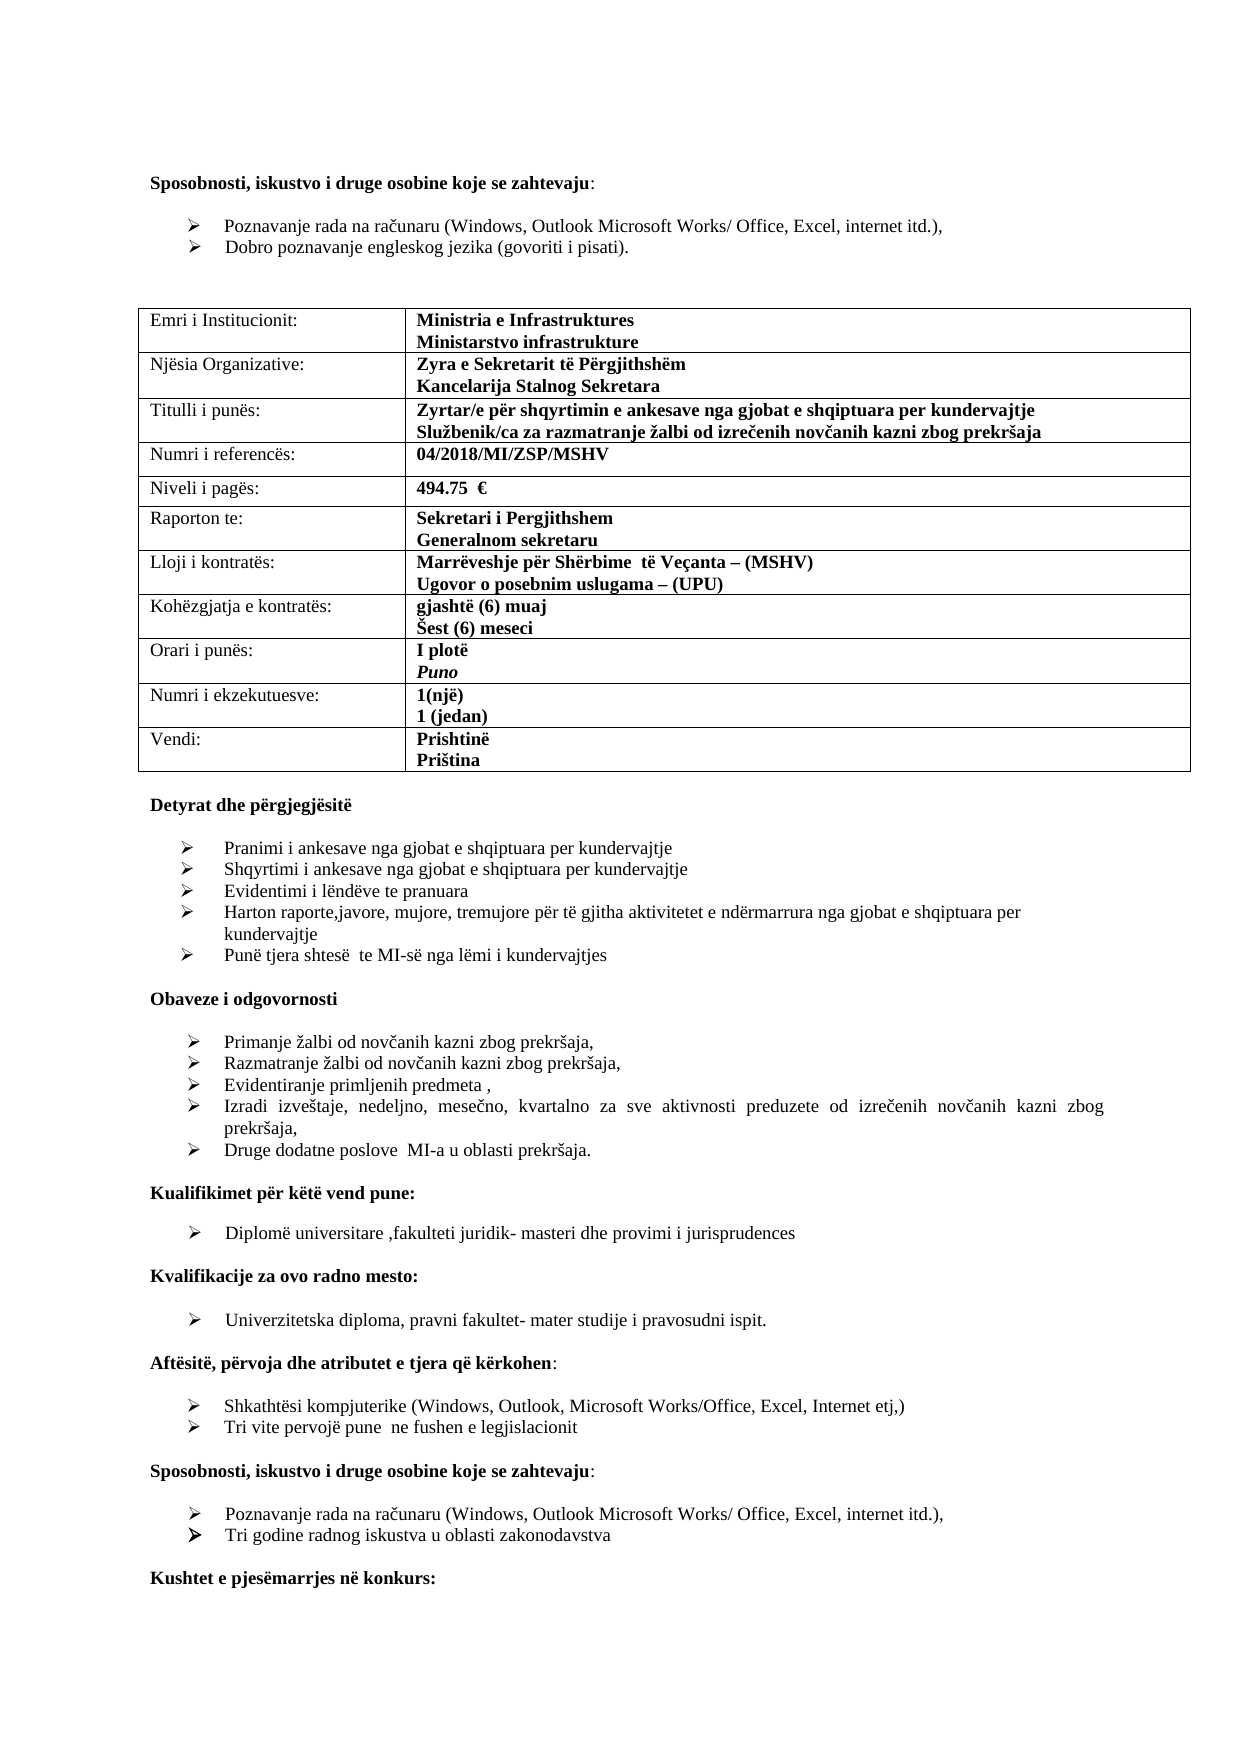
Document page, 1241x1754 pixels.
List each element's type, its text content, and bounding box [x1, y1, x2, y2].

table_cell I plotë Puno [406, 639, 1190, 682]
text Detyrat dhe përgjegjësitë [150, 793, 1106, 815]
table_cell Numri i ekzekutuesve: [139, 684, 405, 727]
table_cell Prishtinë Priština [406, 728, 1190, 771]
list Punë tjera shtesë te MI-së nga lëmi i kundervajtjes [179, 944, 1106, 966]
table_cell 1(një) 1 (jedan) [406, 684, 1190, 727]
table_cell Zyra e Sekretarit të Përgjithshëm Kancelarija Stalnog Sekretara [406, 353, 1190, 398]
table_header Ministria e Infrastruktures Ministarstvo infrastrukture [406, 309, 1190, 352]
table_cell Titulli i punës: [139, 399, 405, 442]
text Sposobnosti, iskustvo i druge osobine koje se zahtevaju: [150, 172, 1106, 193]
text Kvalifikacije za ovo radno mesto: [150, 1265, 1106, 1287]
list Evidentiranje primljenih predmeta , [186, 1074, 1106, 1095]
text Kushtet e pjesëmarrjes në konkurs: [150, 1567, 1106, 1589]
table_cell Zyrtar/e për shqyrtimin e ankesave nga gjobat e shqiptuara per kundervajtje Službenik/ca za razmatranje žalbi od izrečenih novčanih kazni zbog prekršaja [406, 399, 1190, 442]
list Primanje žalbi od novčanih kazni zbog prekršaja, [186, 1031, 1106, 1052]
table_cell Kohëzgjatja e kontratës: [139, 595, 405, 638]
table_cell Raporton te: [139, 507, 405, 550]
table_cell 494.75 € [406, 477, 1190, 506]
list Harton raporte,javore, mujore, tremujore për të gjitha aktivitetet e ndërmarrura nga gjobat e shqiptuara per kundervajtje [179, 901, 1106, 944]
text Kualifikimet për këtë vend pune: [150, 1182, 1106, 1203]
text Obaveze i odgovornosti [150, 987, 1106, 1009]
table_cell Njësia Organizative: [139, 353, 405, 398]
text Sposobnosti, iskustvo i druge osobine koje se zahtevaju: [150, 1459, 1106, 1481]
list Poznavanje rada na računaru (Windows, Outlook Microsoft Works/ Office, Excel, internet itd.), [187, 1503, 1106, 1524]
list Poznavanje rada na računaru (Windows, Outlook Microsoft Works/ Office, Excel, internet itd.), [186, 215, 1106, 236]
table_cell 04/2018/MI/ZSP/MSHV [406, 443, 1190, 476]
list Shkathtësi kompjuterike (Windows, Outlook, Microsoft Works/Office, Excel, Internet etj,) [186, 1395, 1106, 1416]
table_cell Marrëveshje për Shërbime të Veçanta – (MSHV) Ugovor o posebnim uslugama – (UPU) [406, 551, 1190, 594]
list Univerzitetska diploma, pravni fakultet- mater studije i pravosudni ispit. [187, 1308, 1106, 1330]
table_cell Vendi: [139, 728, 405, 771]
text Aftësitë, përvoja dhe atributet e tjera që kërkohen: [150, 1352, 1106, 1373]
table_cell Sekretari i Pergjithshem Generalnom sekretaru [406, 507, 1190, 550]
table_cell Orari i punës: [139, 639, 405, 682]
list Dobro poznavanje engleskog jezika (govoriti i pisati). [187, 236, 1106, 258]
table_cell Niveli i pagës: [139, 477, 405, 506]
list Diplomë universitare ,fakulteti juridik- masteri dhe provimi i jurisprudences [187, 1222, 1106, 1244]
list Pranimi i ankesave nga gjobat e shqiptuara per kundervajtje [179, 837, 1106, 858]
table_cell Numri i referencës: [139, 443, 405, 476]
table_cell gjashtë (6) muaj Šest (6) meseci [406, 595, 1190, 638]
list Evidentimi i lëndëve te pranuara [179, 880, 1106, 901]
list Tri vite pervojë pune ne fushen e legjislacionit [186, 1416, 1106, 1438]
list Tri godine radnog iskustva u oblasti zakonodavstva [187, 1524, 1106, 1546]
table_header Emri i Institucionit: [139, 309, 405, 352]
list Razmatranje žalbi od novčanih kazni zbog prekršaja, [186, 1052, 1106, 1074]
list Shqyrtimi i ankesave nga gjobat e shqiptuara per kundervajtje [179, 858, 1106, 880]
list Druge dodatne poslove MI-a u oblasti prekršaja. [186, 1138, 1106, 1160]
table_cell Lloji i kontratës: [139, 551, 405, 594]
list Izradi izveštaje, nedeljno, mesečno, kvartalno za sve aktivnosti preduzete od izrečenih novčanih kazni zbog prekršaja, [186, 1095, 1106, 1138]
